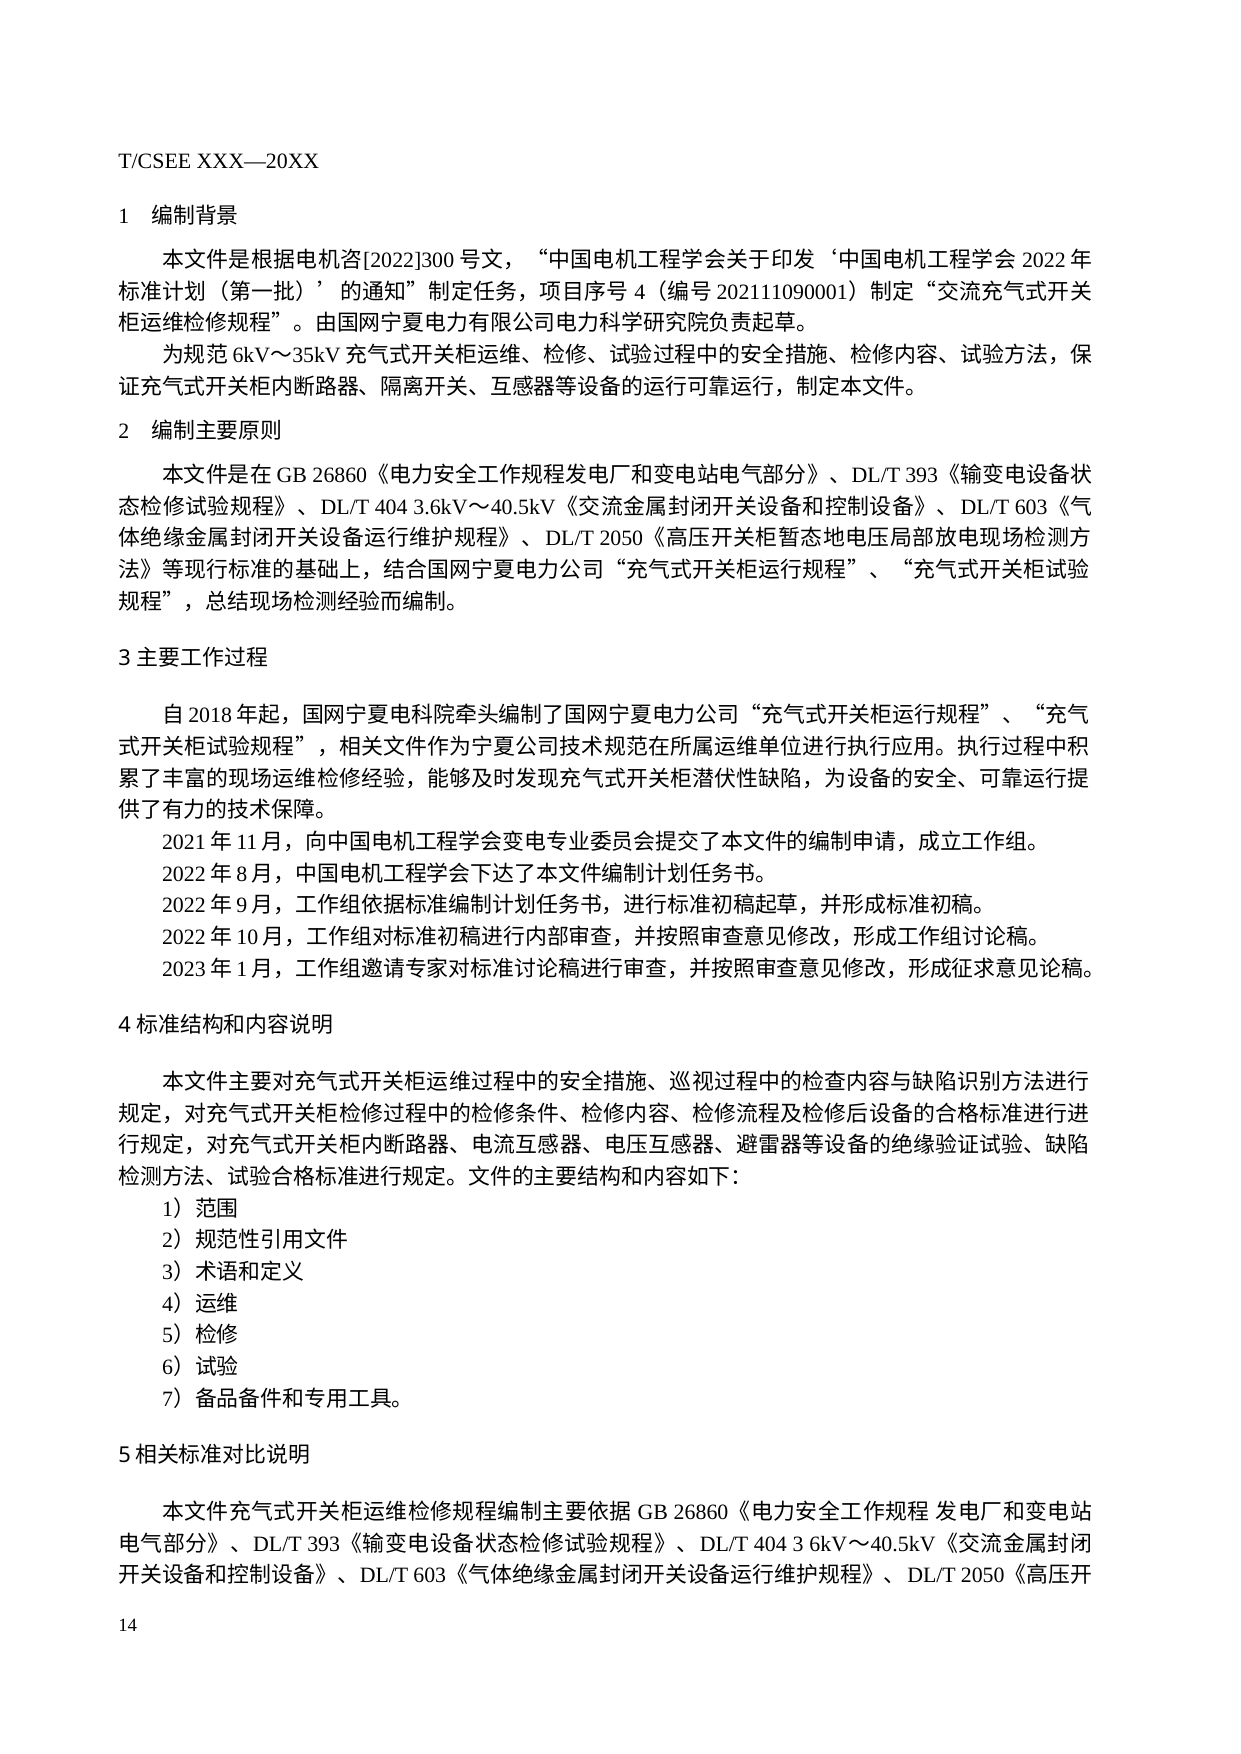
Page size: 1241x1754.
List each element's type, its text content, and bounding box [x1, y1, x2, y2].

text 本文件主要对充气式开关柜运维过程中的安全措施、巡视过程中的检查内容与缺陷识别方法进行规定，对充气式开关柜检修过程中的检修条件、检修内容、检修流程及检修后设备的合格标准进行进行规定，对充气式开关柜内断路器、电流互感器、电压互感器、避雷器等设备的绝缘验证试验、缺陷检测方法、试验合格标准进行规定。文件的主要结构和内容如下： [118, 1064, 1092, 1191]
text 7）备品备件和专用工具。 [118, 1381, 1092, 1412]
text 5相关标准对比说明 [118, 1437, 1092, 1469]
text 6）试验 [118, 1349, 1092, 1381]
text 4）运维 [118, 1286, 1092, 1317]
text 1）范围 [118, 1191, 1092, 1222]
text 为规范6kV～35kV充气式开关柜运维、检修、试验过程中的安全措施、检修内容、试验方法，保证充气式开关柜内断路器、隔离开关、互感器等设备的运行可靠运行，制定本文件。 [118, 337, 1092, 400]
text 3）术语和定义 [118, 1254, 1092, 1286]
text 本文件是根据电机咨[2022]300号文，“中国电机工程学会关于印发‘中国电机工程学会2022年标准计划（第一批）’的通知”制定任务，项目序号4（编号202111090001）制定“交流充气式开关柜运维检修规程”。由国网宁夏电力有限公司电力科学研究院负责起草。 [118, 242, 1092, 337]
text 2021年11月，向中国电机工程学会变电专业委员会提交了本文件的编制申请，成立工作组。 [118, 824, 1092, 856]
text 2）规范性引用文件 [118, 1222, 1092, 1254]
text 2 编制主要原则 [118, 413, 1092, 444]
text 本文件是在GB 26860《电力安全工作规程发电厂和变电站电气部分》、DL/T 393《输变电设备状态检修试验规程》、DL/T 404 3.6kV～40.5kV《交流金属封闭开关设备和控制设备》、DL/T 603《气体绝缘金属封闭开关设备运行维护规程》、DL/T 2050《高压开关柜暂态地电压局部放电现场检测方法》等现行标准的基础上，结合国网宁夏电力公司“充气式开关柜运行规程”、“充气式开关柜试验规程”，总结现场检测经验而编制。 [118, 457, 1092, 615]
text 3 主要工作过程 [118, 640, 1092, 672]
text 4 标准结构和内容说明 [118, 1007, 1092, 1039]
text 1 编制背景 [118, 198, 1092, 229]
text 2022年10月，工作组对标准初稿进行内部审查，并按照审查意见修改，形成工作组讨论稿。 [118, 919, 1092, 951]
text 2022年8月，中国电机工程学会下达了本文件编制计划任务书。 [118, 856, 1092, 887]
list 2023年1月，工作组邀请专家对标准讨论稿进行审查，并按照审查意见修改，形成征求意见论稿。 [118, 951, 1092, 982]
text 自2018年起，国网宁夏电科院牵头编制了国网宁夏电力公司“充气式开关柜运行规程”、“充气式开关柜试验规程”，相关文件作为宁夏公司技术规范在所属运维单位进行执行应用。执行过程中积累了丰富的现场运维检修经验，能够及时发现充气式开关柜潜伏性缺陷，为设备的安全、可靠运行提供了有力的技术保障。 [118, 697, 1092, 824]
text 5）检修 [118, 1317, 1092, 1349]
text 2022年9月，工作组依据标准编制计划任务书，进行标准初稿起草，并形成标准初稿。 [118, 887, 1092, 919]
